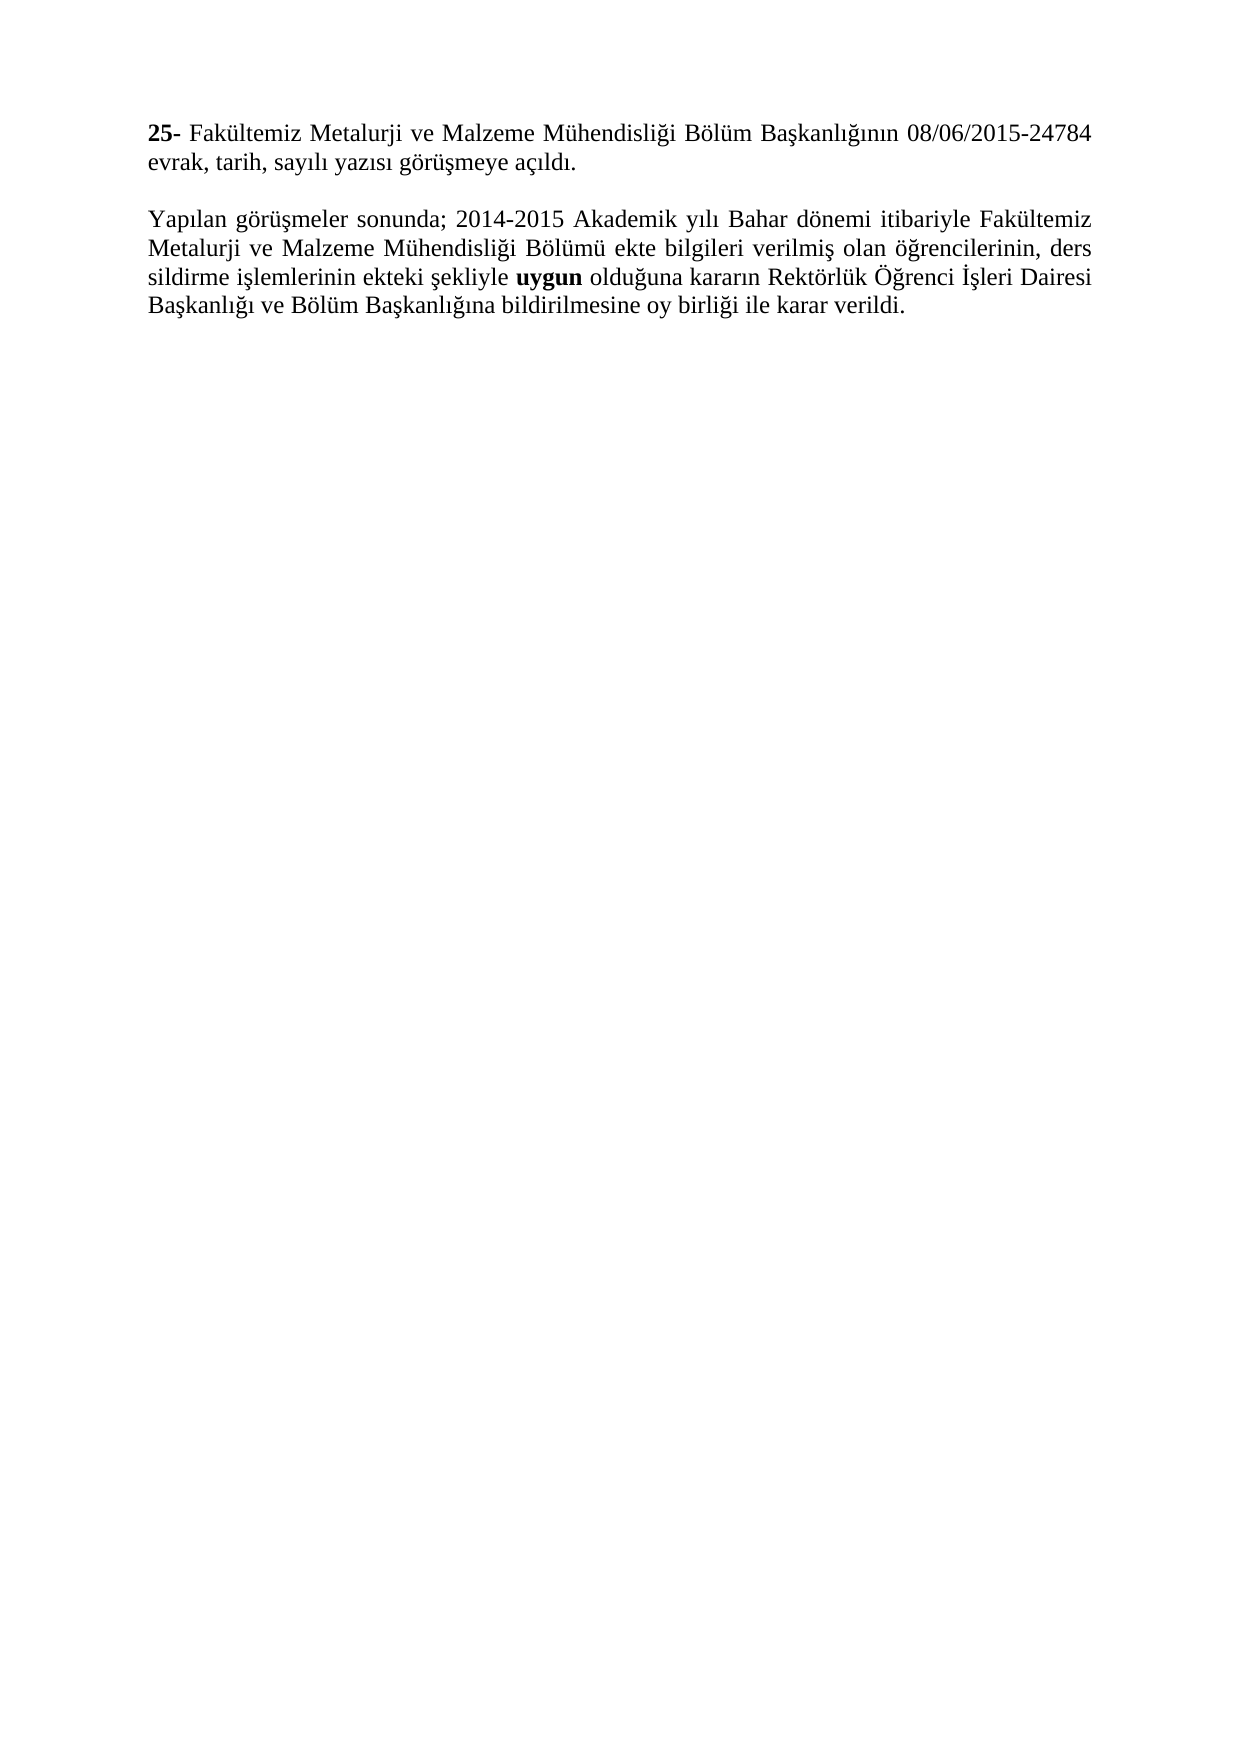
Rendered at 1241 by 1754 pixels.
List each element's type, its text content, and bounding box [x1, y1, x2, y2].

text Yapılan görüşmeler sonunda; 2014-2015 Akademik yılı Bahar dönemi itibariyle Fakültemiz Metalurji ve Malzeme Mühendisliği Bölümü ekte bilgileri verilmiş olan öğrencilerinin, ders sildirme işlemlerinin ekteki şekliyle uygun olduğuna kararın Rektörlük Öğrenci İşleri Dairesi Başkanlığı ve Bölüm Başkanlığına bildirilmesine oy birliği ile karar verildi. [148, 204, 1093, 319]
text 25- Fakültemiz Metalurji ve Malzeme Mühendisliği Bölüm Başkanlığının 08/06/2015-24784 evrak, tarih, sayılı yazısı görüşmeye açıldı. [148, 118, 1093, 176]
